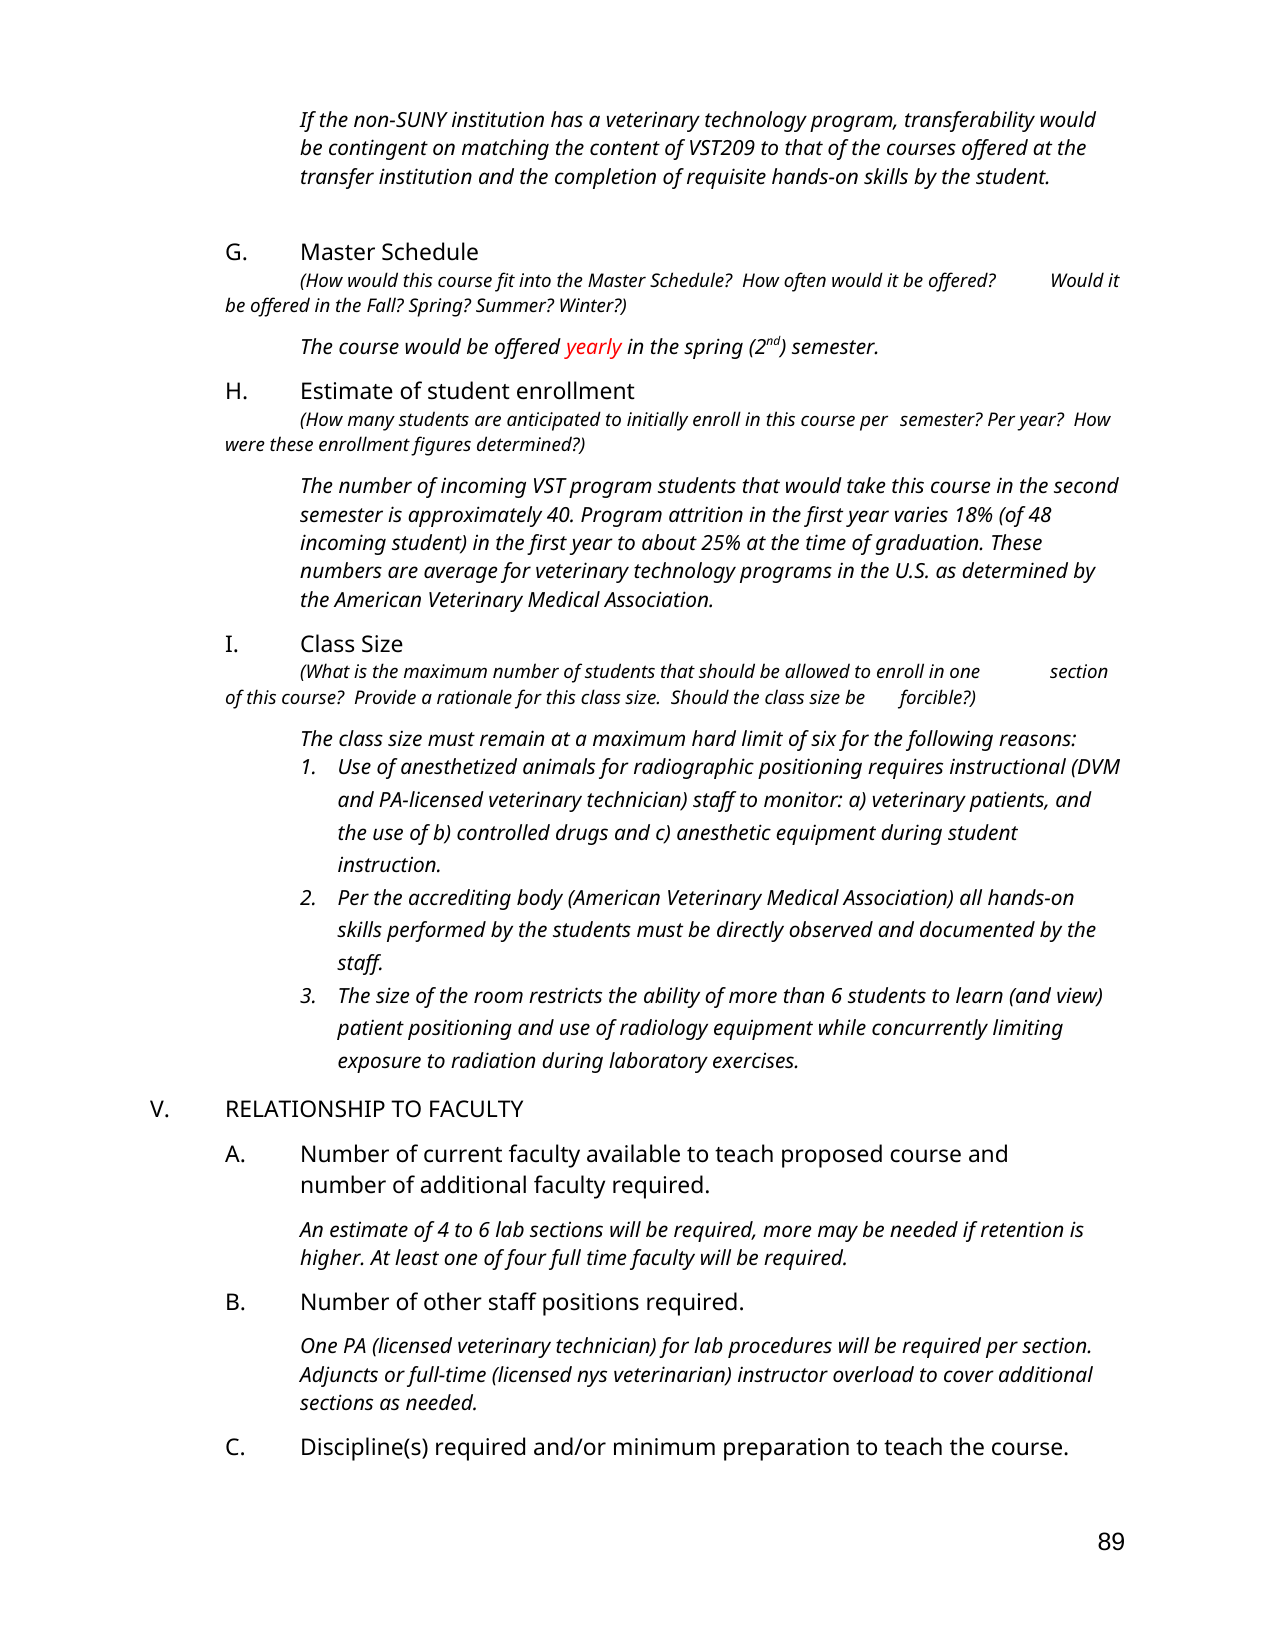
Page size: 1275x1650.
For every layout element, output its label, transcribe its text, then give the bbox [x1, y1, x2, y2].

text The course would be offered yearly in the spring (2nd) semester. [300, 332, 1125, 361]
text (How many students are anticipated to initially enroll in this course per semester? Per year? How were these enrollment figures determined?) [225, 406, 1125, 457]
text I. Class Size [225, 628, 1125, 659]
text (What is the maximum number of students that should be allowed to enroll in one section of this course? Provide a rationale for this class size. Should the class size be forcible?) [225, 659, 1125, 710]
text V. RELATIONSHIP TO FACULTY [150, 1093, 1125, 1124]
text An estimate of 4 to 6 lab sections will be required, more may be needed if retention is higher. At least one of four full time faculty will be required. [300, 1215, 1125, 1272]
text H. Estimate of student enrollment [225, 375, 1125, 406]
text (How would this course fit into the Master Schedule? How often would it be offered? Would it be offered in the Fall? Spring? Summer? Winter?) [225, 267, 1125, 318]
text The class size must remain at a maximum hard limit of six for the following reasons: [300, 724, 1125, 752]
list The size of the room restricts the ability of more than 6 students to learn (and view) patient positioning and use of radiology equipment while concurrently limiting exposure to radiation during laboratory exercises. [300, 981, 1125, 1074]
text Adjuncts or full-time (licensed nys veterinarian) instructor overload to cover additional sections as needed. [300, 1360, 1125, 1417]
text One PA (licensed veterinary technician) for lab procedures will be required per section. [300, 1331, 1125, 1360]
list Use of anesthetized animals for radiographic positioning requires instructional (DVM and PA-licensed veterinary technician) staff to monitor: a) veterinary patients, and the use of b) controlled drugs and c) anesthetic equipment during student instruction. [300, 752, 1125, 879]
list Per the accrediting body (American Veterinary Medical Association) all hands-on skills performed by the students must be directly observed and documented by the staff. [300, 883, 1125, 977]
text G. Master Schedule [225, 236, 1125, 267]
text B. Number of other staff positions required. [225, 1286, 1125, 1317]
text A. Number of current faculty available to teach proposed course and number of additional faculty required. [225, 1138, 1125, 1201]
text The number of incoming VST program students that would take this course in the second semester is approximately 40. Program attrition in the first year varies 18% (of 48 incoming student) in the first year to about 25% at the time of graduation. These numbers are average for veterinary technology programs in the U.S. as determined by the American Veterinary Medical Association. [300, 471, 1125, 613]
text If the non-SUNY institution has a veterinary technology program, transferability would be contingent on matching the content of VST209 to that of the courses offered at the transfer institution and the completion of requisite hands-on skills by the student. [300, 105, 1125, 190]
text C. Discipline(s) required and/or minimum preparation to teach the course. [225, 1431, 1125, 1462]
